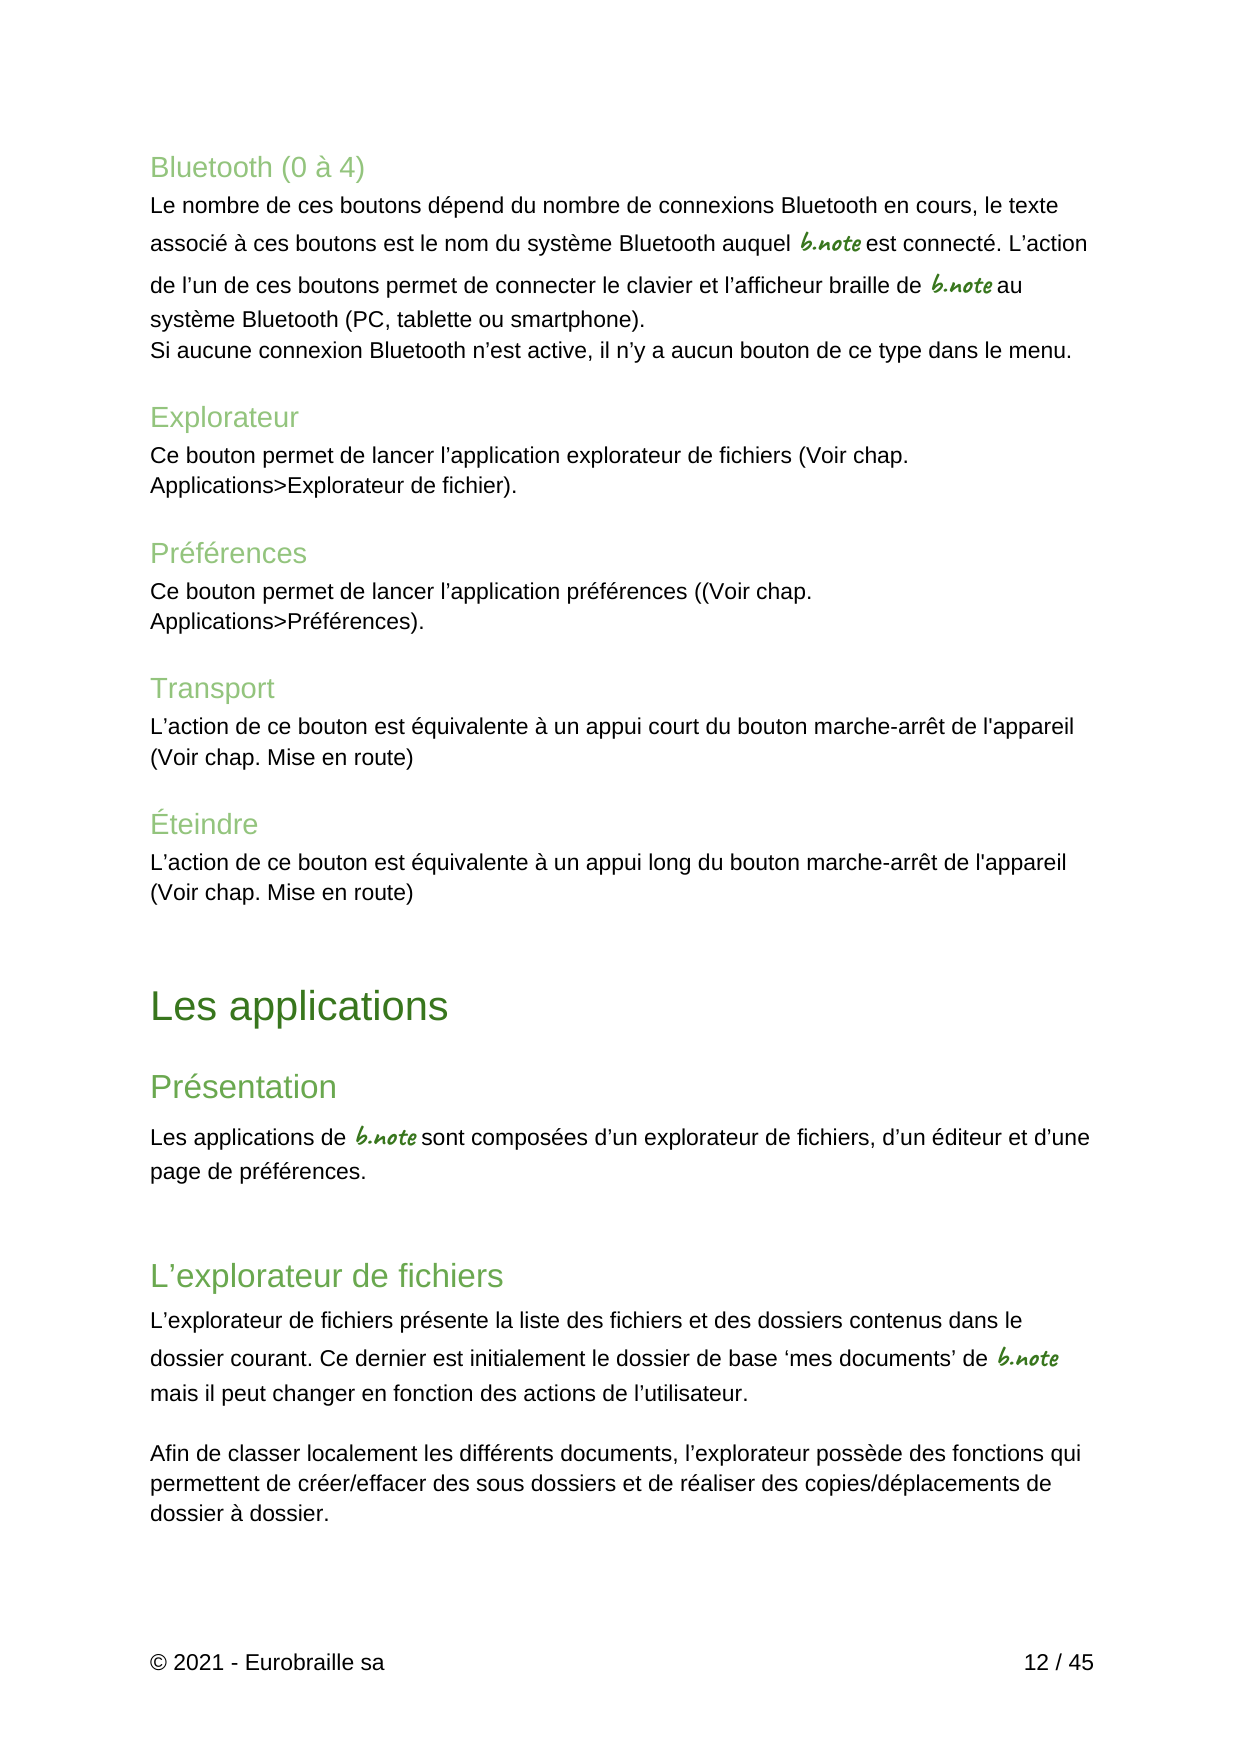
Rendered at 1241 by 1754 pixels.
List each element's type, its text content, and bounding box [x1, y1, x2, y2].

subtitle Transport [150, 671, 1090, 705]
text L’action de ce bouton est équivalente à un appui long du bouton marche-arrêt de l'appareil (Voir chap. Mise en route) [150, 849, 1090, 906]
subtitle Présentation [150, 1067, 1090, 1105]
subtitle L’explorateur de fichiers [150, 1256, 1090, 1294]
text Si aucune connexion Bluetooth n’est active, il n’y a aucun bouton de ce type dans le menu. [150, 337, 1090, 363]
subtitle Préférences [150, 536, 1090, 569]
text L’explorateur de fichiers présente la liste des fichiers et des dossiers contenus dans le dossier courant. Ce dernier est initialement le dossier de base ‘mes documents’ de b.note mais il peut changer en fonction des actions de l’utilisateur. [150, 1307, 1090, 1406]
subtitle Les applications [150, 981, 1090, 1029]
subtitle Explorateur [150, 400, 1090, 434]
text Le nombre de ces boutons dépend du nombre de connexions Bluetooth en cours, le texte associé à ces boutons est le nom du système Bluetooth auquel b.note est connecté. L’action de l’un de ces boutons permet de connecter le clavier et l’afficheur braille de b.note au système Bluetooth (PC, tablette ou smartphone). [150, 192, 1090, 333]
text Ce bouton permet de lancer l’application préférences ((Voir chap. Applications>Préférences). [150, 578, 1090, 634]
text Afin de classer localement les différents documents, l’explorateur possède des fonctions qui permettent de créer/effacer des sous dossiers et de réaliser des copies/déplacements de dossier à dossier. [150, 1440, 1090, 1527]
text Les applications de b.note sont composées d’un explorateur de fichiers, d’un éditeur et d’une page de préférences. [150, 1118, 1090, 1184]
text Ce bouton permet de lancer l’application explorateur de fichiers (Voir chap. Applications>Explorateur de fichier). [150, 442, 1090, 499]
text L’action de ce bouton est équivalente à un appui court du bouton marche-arrêt de l'appareil (Voir chap. Mise en route) [150, 713, 1090, 770]
subtitle Éteindre [150, 807, 1090, 841]
subtitle Bluetooth (0 à 4) [150, 150, 1090, 183]
